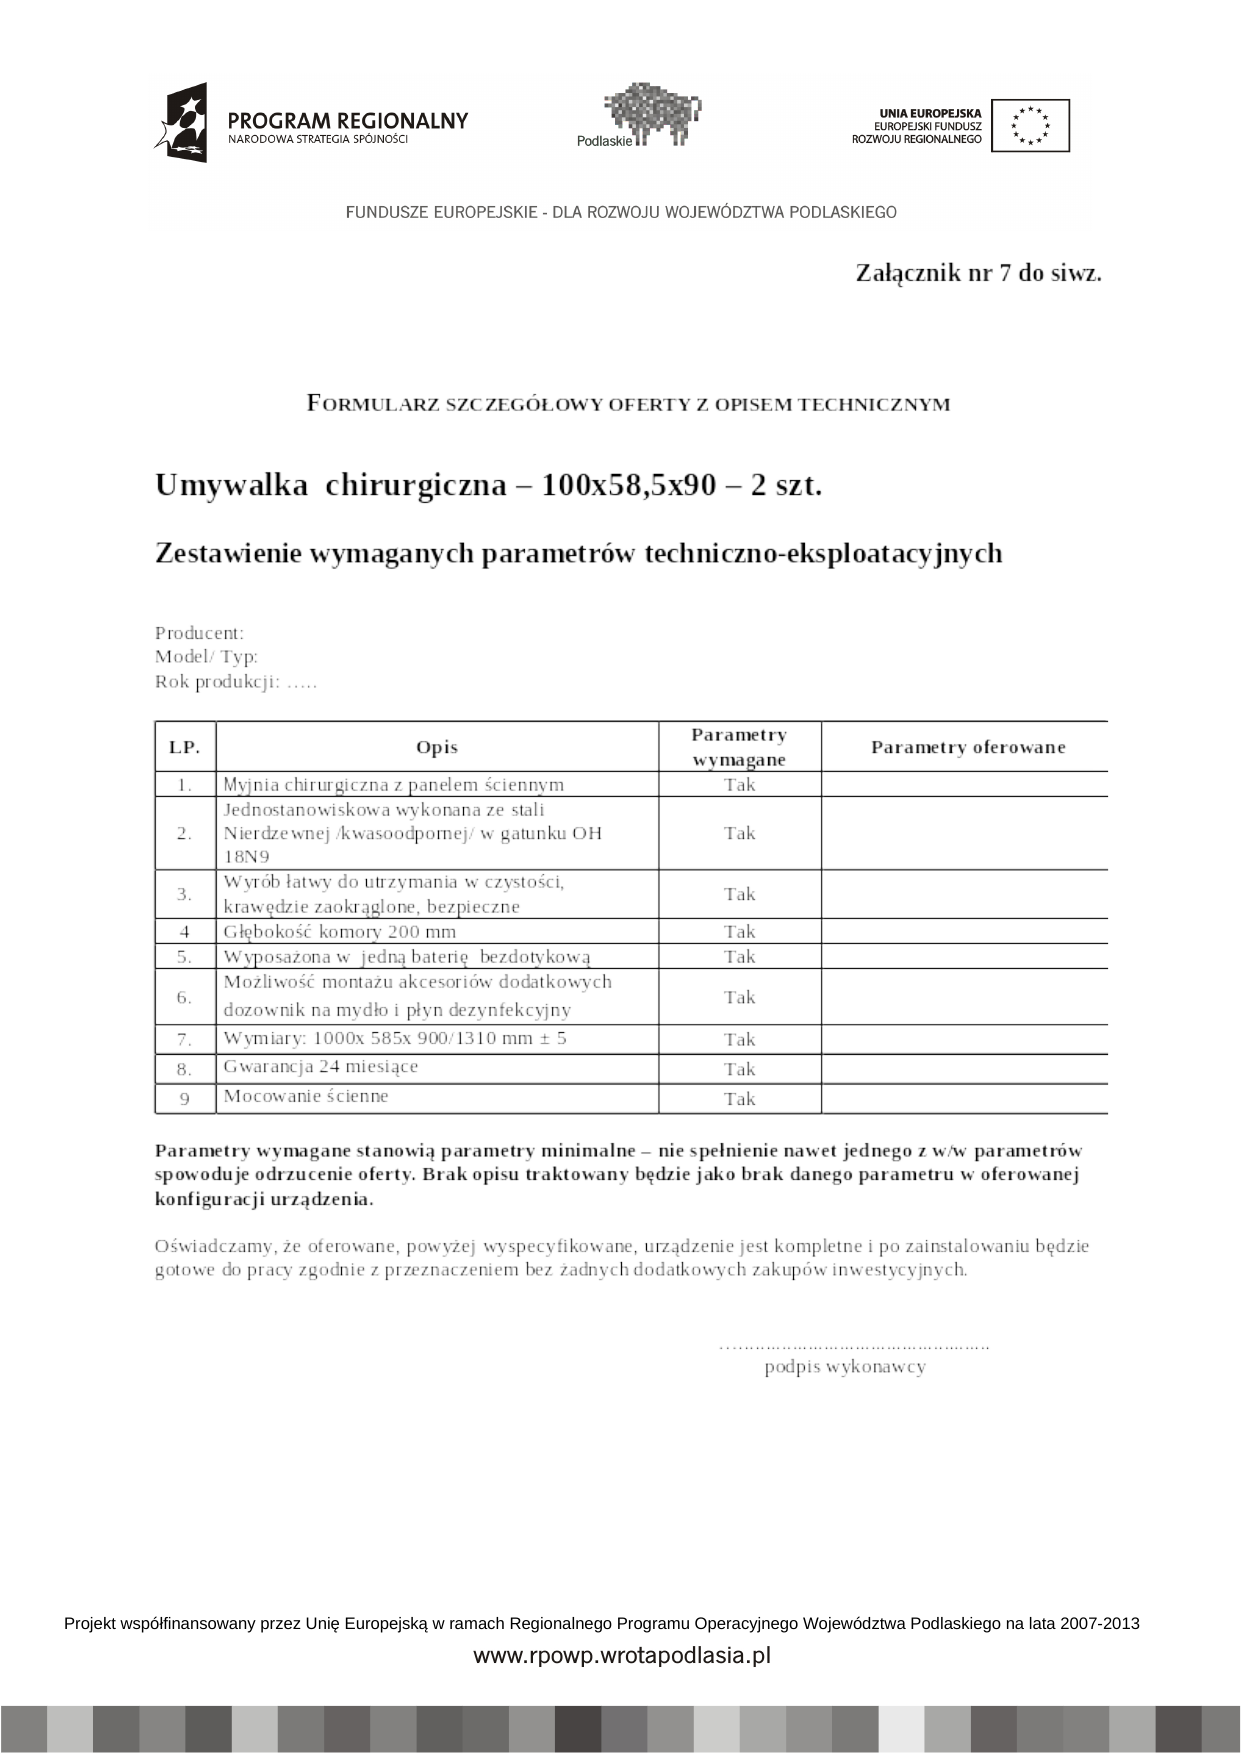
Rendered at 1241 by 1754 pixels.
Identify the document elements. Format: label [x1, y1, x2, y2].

picture [147, 73, 1093, 231]
picture [0, 1636, 1241, 1754]
